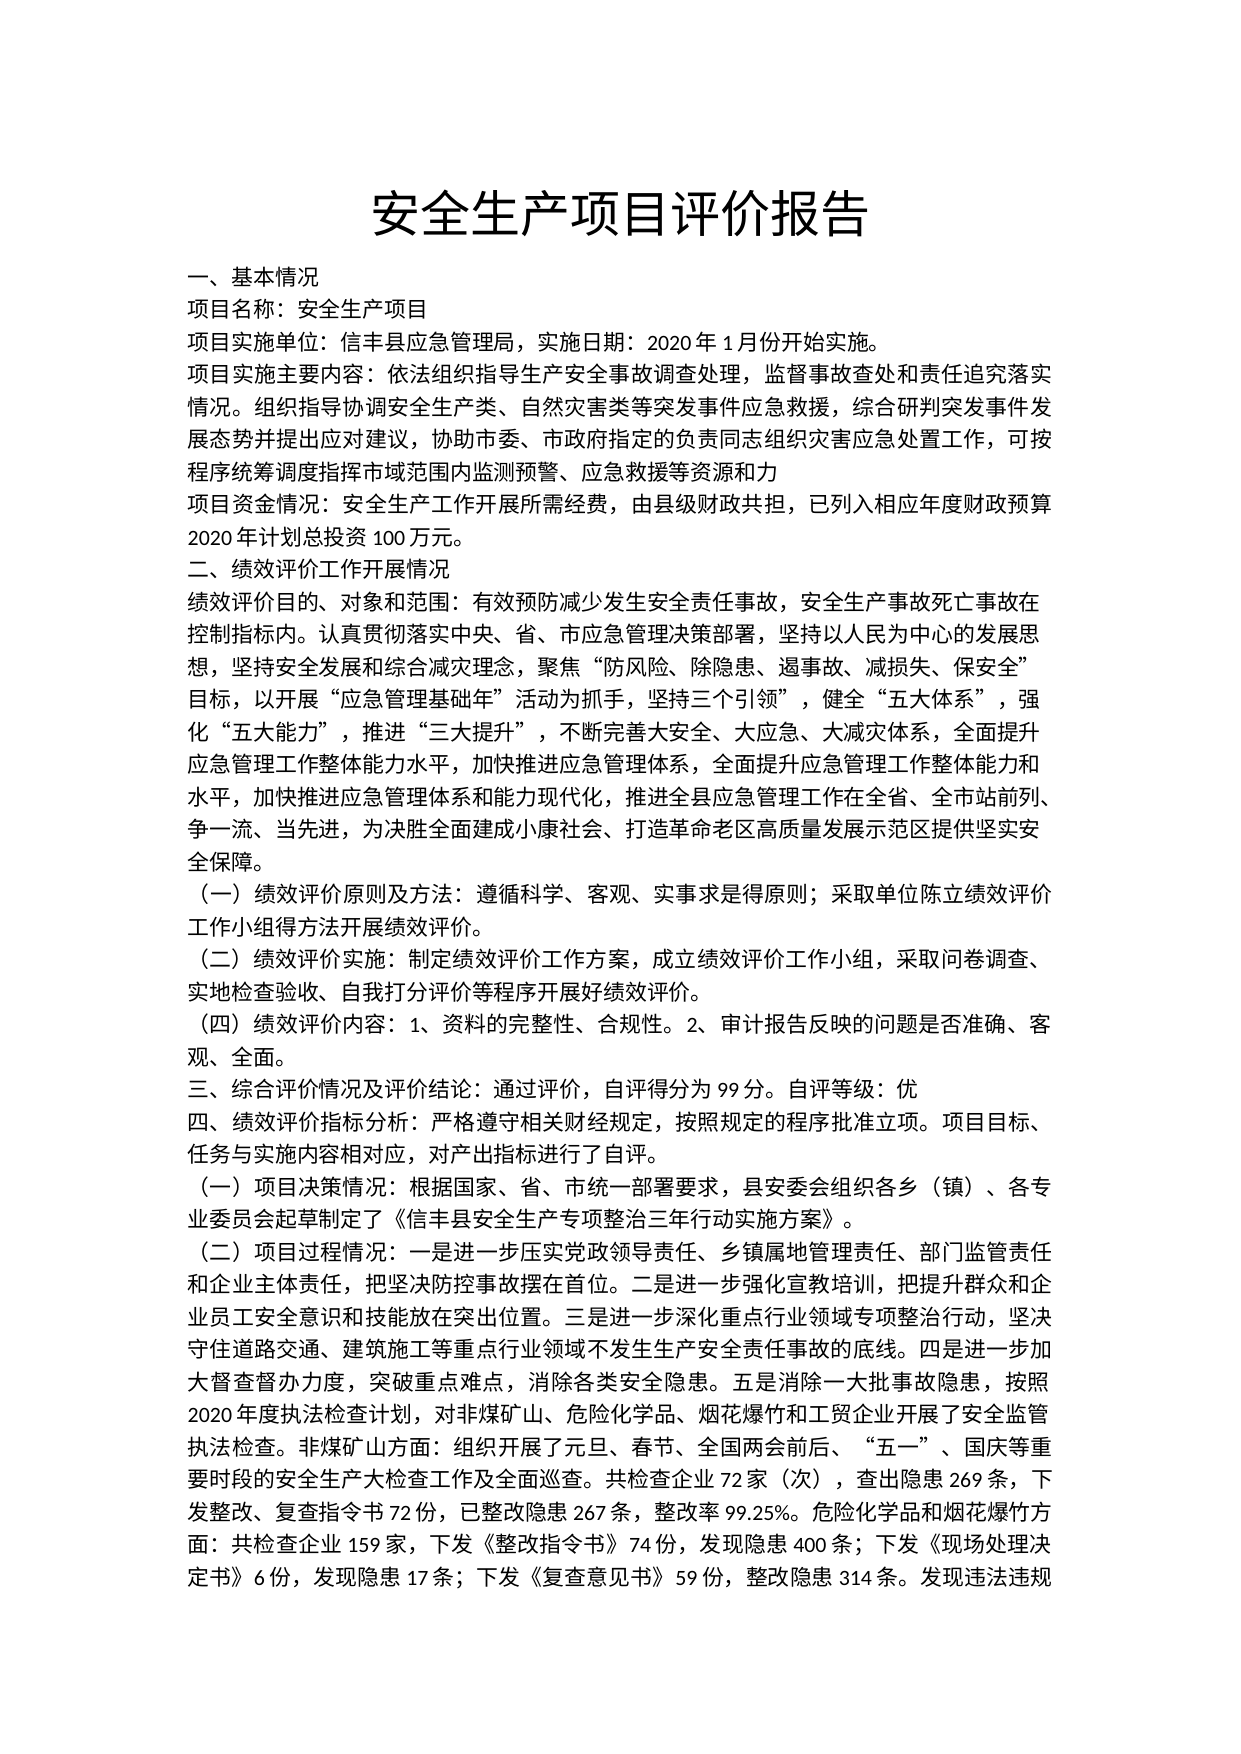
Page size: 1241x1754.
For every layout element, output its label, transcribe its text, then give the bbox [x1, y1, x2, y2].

text 项目资金情况：安全生产工作开展所需经费，由县级财政共担，已列入相应年度财政预算，2020年计划总投资100万元。 [187, 487, 1053, 552]
text 一、基本情况 [187, 259, 1053, 292]
text （一）项目决策情况：根据国家、省、市统一部署要求，县安委会组织各乡（镇）、各专业委员会起草制定了《信丰县安全生产专项整治三年行动实施方案》。 [187, 1169, 1053, 1234]
text 项目实施单位：信丰县应急管理局，实施日期：2020年1月份开始实施。 [187, 324, 1053, 357]
text 二、绩效评价工作开展情况 [187, 552, 1053, 584]
text 安全生产项目评价报告 [187, 162, 1053, 259]
text 三、综合评价情况及评价结论：通过评价，自评得分为99分。自评等级：优 [187, 1072, 1053, 1104]
list 绩效评价实施：制定绩效评价工作方案，成立绩效评价工作小组，采取问卷调查、实地检查验收、自我打分评价等程序开展好绩效评价。 [187, 942, 1053, 1007]
list 绩效评价目的、对象和范围：有效预防减少发生安全责任事故，安全生产事故死亡事故在控制指标内。认真贯彻落实中央、省、市应急管理决策部署，坚持以人民为中心的发展思想，坚持安全发展和综合减灾理念，聚焦“防风险、除隐患、遏事故、减损失、保安全”目标，以开展“应急管理基础年”活动为抓手，坚持三个引领”，健全“五大体系”，强化“五大能力”，推进“三大提升”，不断完善大安全、大应急、大减灾体系，全面提升应急管理工作整体能力水平，加快推进应急管理体系，全面提升应急管理工作整体能力和水平，加快推进应急管理体系和能力现代化，推进全县应急管理工作在全省、全市站前列、争一流、当先进，为决胜全面建成小康社会、打造革命老区高质量发展示范区提供坚实安全保障。 [187, 584, 1053, 877]
list （一）绩效评价原则及方法：遵循科学、客观、实事求是得原则；采取单位陈立绩效评价工作小组得方法开展绩效评价。 [187, 877, 1053, 942]
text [187, 1234, 1053, 1592]
text 四、绩效评价指标分析：严格遵守相关财经规定，按照规定的程序批准立项。项目目标、任务与实施内容相对应，对产出指标进行了自评。 [187, 1104, 1053, 1169]
text 项目实施主要内容：依法组织指导生产安全事故调查处理，监督事故查处和责任追究落实情况。组织指导协调安全生产类、自然灾害类等突发事件应急救援，综合研判突发事件发展态势并提出应对建议，协助市委、市政府指定的负责同志组织灾害应急处置工作，可按程序统筹调度指挥市域范围内监测预警、应急救援等资源和力 [187, 357, 1053, 487]
text （四）绩效评价内容：1、资料的完整性、合规性。2、审计报告反映的问题是否准确、客观、全面。 [187, 1007, 1053, 1072]
text 项目名称：安全生产项目 [187, 292, 1053, 324]
